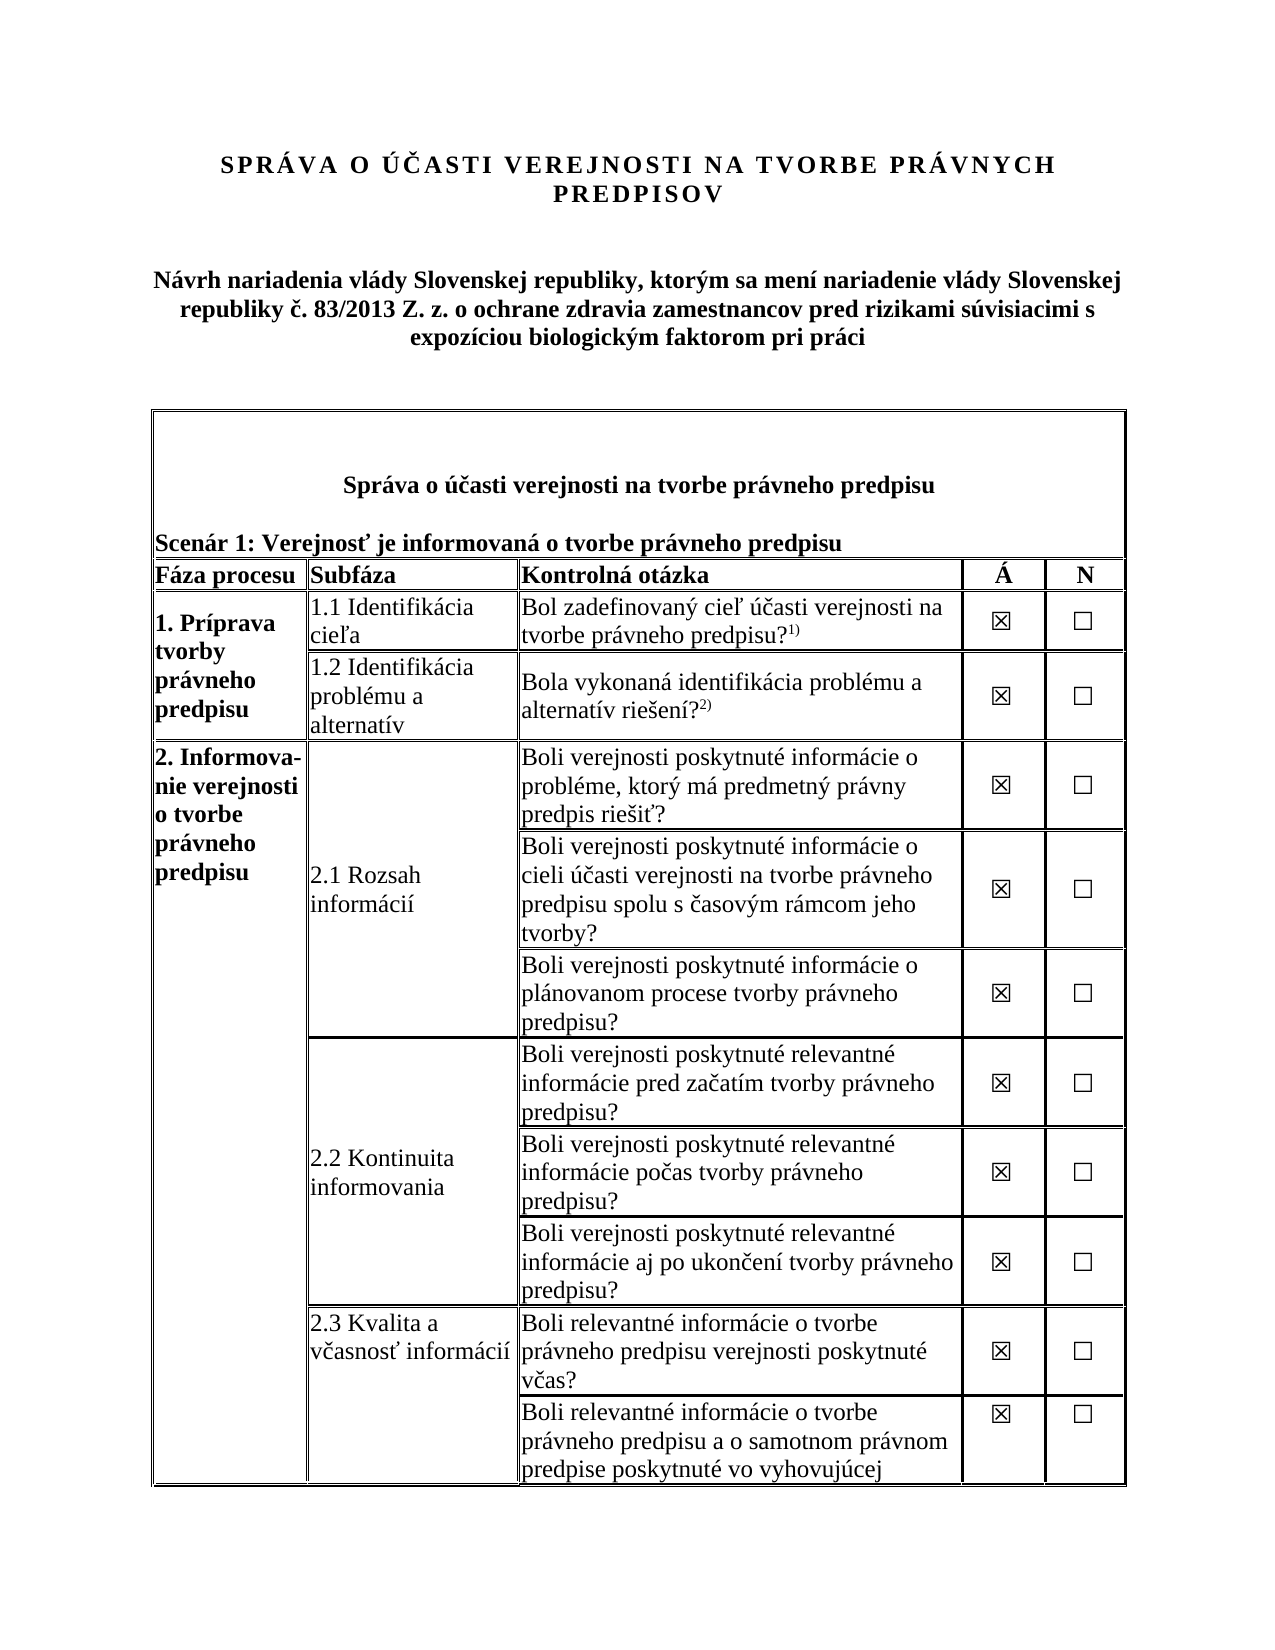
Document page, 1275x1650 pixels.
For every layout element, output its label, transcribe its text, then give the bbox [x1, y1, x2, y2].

table_cell ☒ [964, 653, 1044, 739]
table_cell ☐ [1047, 589, 1125, 649]
table_cell 2. Informova-nie verejnosti o tvorbe právneho predpisu [152, 739, 308, 1483]
table_cell 2.3 Kvalita a včasnosť informácií [308, 1308, 519, 1483]
table_cell ☒ [964, 592, 1044, 649]
table_cell Bola vykonaná identifikácia problému a alternatív riešení?2) [520, 653, 961, 739]
table_cell Boli verejnosti poskytnuté informácie o probléme, ktorý má predmetný právny predpis riešiť? [520, 742, 961, 828]
table_cell 2.1 Rozsah informácií [309, 742, 517, 1036]
table_cell Subfáza [309, 560, 517, 588]
table_cell ☐ [1047, 1215, 1124, 1304]
table_cell 1. Príprava tvorby právneho predpisu [154, 589, 306, 739]
table_cell ☒ [964, 832, 1044, 946]
table_cell ☐ [1047, 649, 1125, 739]
table_cell ☐ [1045, 739, 1126, 828]
table_cell ☐ [1047, 1125, 1125, 1215]
table_cell N [1045, 557, 1126, 588]
table_cell ☒ [964, 1308, 1044, 1394]
table_cell Á [964, 560, 1044, 588]
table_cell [519, 1397, 962, 1483]
text Návrh nariadenia vlády Slovenskej republiky, ktorým sa mení nariadenie vlády Slovenskej republiky č. 83/2013 Z. z. o ochrane zdravia zamestnancov pred rizikami súvisiacimi s expozíciou biologickým faktorom pri práci [150, 265, 1125, 351]
table_cell ☐ [1047, 1036, 1124, 1125]
table_cell 2.2 Kontinuita informovania [309, 1039, 517, 1304]
table_header Správa o účasti verejnosti na tvorbe právneho predpisu Scenár 1: Verejnosť je informovaná o tvorbe právneho predpisu [154, 412, 1124, 557]
table_cell 1.1 Identifikácia cieľa [309, 592, 517, 649]
table_cell ☒ [964, 742, 1044, 828]
table_cell ☐ [1047, 946, 1125, 1036]
table_cell ☐ [1047, 1304, 1125, 1394]
table_cell Fáza procesu [152, 557, 308, 588]
table_cell ☐ [1045, 1394, 1124, 1483]
table_cell Kontrolná otázka [520, 560, 961, 588]
table_cell ☒ [964, 950, 1044, 1036]
table_cell 1.2 Identifikácia problému a alternatív [309, 653, 517, 739]
table_cell Boli verejnosti poskytnuté relevantné informácie aj po ukončení tvorby právneho predpisu? [520, 1218, 961, 1304]
table_cell ☐ [1047, 828, 1125, 946]
table_cell ☒ [962, 1397, 1045, 1483]
table_cell Boli verejnosti poskytnuté informácie o cieli účasti verejnosti na tvorbe právneho predpisu spolu s časovým rámcom jeho tvorby? [520, 832, 961, 946]
table_cell Bol zadefinovaný cieľ účasti verejnosti na tvorbe právneho predpisu?1) [520, 592, 961, 649]
table_cell Boli relevantné informácie o tvorbe právneho predpisu verejnosti poskytnuté včas? [520, 1308, 961, 1394]
table_cell Boli verejnosti poskytnuté relevantné informácie pred začatím tvorby právneho predpisu? [520, 1039, 961, 1125]
table_cell ☒ [964, 1218, 1044, 1304]
table_cell ☒ [964, 1039, 1044, 1125]
table_cell Boli verejnosti poskytnuté relevantné informácie počas tvorby právneho predpisu? [520, 1129, 961, 1215]
table_cell ☒ [964, 1129, 1044, 1215]
text SPrÁva o Účasti verejnosti na Tvorbe právnych Predpisov [150, 150, 1125, 207]
table_cell Boli verejnosti poskytnuté informácie o plánovanom procese tvorby právneho predpisu? [520, 950, 961, 1036]
